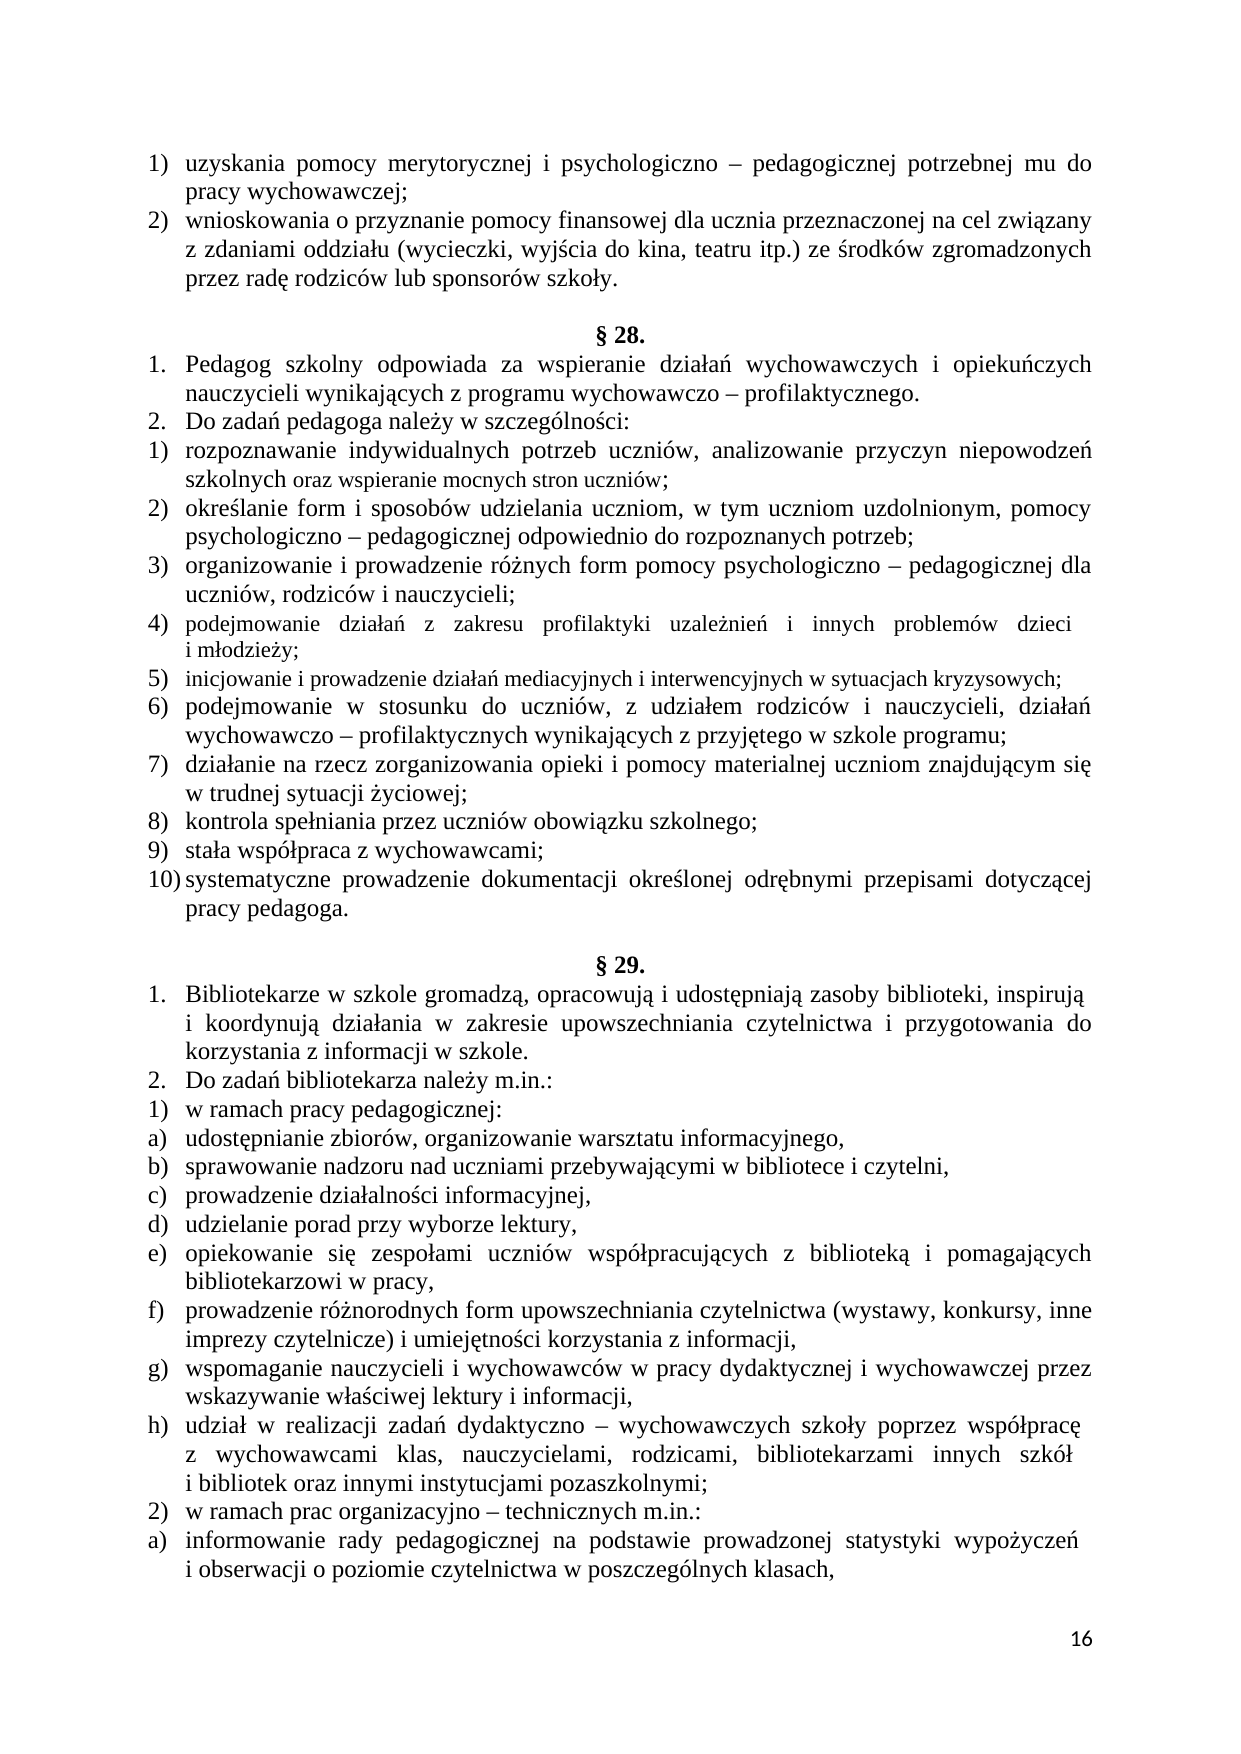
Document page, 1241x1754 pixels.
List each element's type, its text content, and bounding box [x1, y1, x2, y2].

list rozpoznawanie indywidualnych potrzeb uczniów, analizowanie przyczyn niepowodzeń szkolnych oraz wspieranie mocnych stron uczniów; [148, 435, 1093, 493]
list prowadzenie działalności informacyjnej, [148, 1180, 1093, 1209]
list Do zadań pedagoga należy w szczególności: [148, 406, 1093, 435]
list prowadzenie różnorodnych form upowszechniania czytelnictwa (wystawy, konkursy, inne imprezy czytelnicze) i umiejętności korzystania z informacji, [148, 1295, 1093, 1353]
text § 28. [148, 320, 1093, 349]
list organizowanie i prowadzenie różnych form pomocy psychologiczno – pedagogicznej dla uczniów, rodziców i nauczycieli; [148, 550, 1093, 608]
list uzyskania pomocy merytorycznej i psychologiczno – pedagogicznej potrzebnej mu do pracy wychowawczej; [148, 148, 1093, 205]
list udział w realizacji zadań dydaktyczno – wychowawczych szkoły poprzez współpracę z wychowawcami klas, nauczycielami, rodzicami, bibliotekarzami innych szkół i bibliotek oraz innymi instytucjami pozaszkolnymi; [148, 1410, 1093, 1496]
list kontrola spełniania przez uczniów obowiązku szkolnego; [148, 806, 1093, 835]
list sprawowanie nadzoru nad uczniami przebywającymi w bibliotece i czytelni, [148, 1151, 1093, 1180]
list udzielanie porad przy wyborze lektury, [148, 1209, 1093, 1238]
list Do zadań bibliotekarza należy m.in.: [148, 1065, 1093, 1094]
list podejmowanie działań z zakresu profilaktyki uzależnień i innych problemów dzieci i młodzieży; [148, 608, 1093, 663]
list systematyczne prowadzenie dokumentacji określonej odrębnymi przepisami dotyczącej pracy pedagoga. [148, 864, 1093, 921]
list określanie form i sposobów udzielania uczniom, w tym uczniom uzdolnionym, pomocy psychologiczno – pedagogicznej odpowiednio do rozpoznanych potrzeb; [148, 493, 1093, 550]
list opiekowanie się zespołami uczniów współpracujących z biblioteką i pomagających bibliotekarzowi w pracy, [148, 1238, 1093, 1295]
list stała współpraca z wychowawcami; [148, 835, 1093, 864]
list informowanie rady pedagogicznej na podstawie prowadzonej statystyki wypożyczeń i obserwacji o poziomie czytelnictwa w poszczególnych klasach, [148, 1525, 1093, 1583]
list w ramach prac organizacyjno – technicznych m.in.: [148, 1496, 1093, 1525]
list inicjowanie i prowadzenie działań mediacyjnych i interwencyjnych w sytuacjach kryzysowych; [148, 663, 1093, 691]
list działanie na rzecz zorganizowania opieki i pomocy materialnej uczniom znajdującym się w trudnej sytuacji życiowej; [148, 749, 1093, 806]
list Bibliotekarze w szkole gromadzą, opracowują i udostępniają zasoby biblioteki, inspirują i koordynują działania w zakresie upowszechniania czytelnictwa i przygotowania do korzystania z informacji w szkole. [148, 979, 1093, 1065]
list wspomaganie nauczycieli i wychowawców w pracy dydaktycznej i wychowawczej przez wskazywanie właściwej lektury i informacji, [148, 1353, 1093, 1410]
list wnioskowania o przyznanie pomocy finansowej dla ucznia przeznaczonej na cel związany z zdaniami oddziału (wycieczki, wyjścia do kina, teatru itp.) ze środków zgromadzonych przez radę rodziców lub sponsorów szkoły. [148, 205, 1093, 291]
list Pedagog szkolny odpowiada za wspieranie działań wychowawczych i opiekuńczych nauczycieli wynikających z programu wychowawczo – profilaktycznego. [148, 349, 1093, 406]
text § 29. [148, 950, 1093, 979]
list udostępnianie zbiorów, organizowanie warsztatu informacyjnego, [148, 1123, 1093, 1151]
list podejmowanie w stosunku do uczniów, z udziałem rodziców i nauczycieli, działań wychowawczo – profilaktycznych wynikających z przyjętego w szkole programu; [148, 691, 1093, 749]
list w ramach pracy pedagogicznej: [148, 1094, 1093, 1123]
